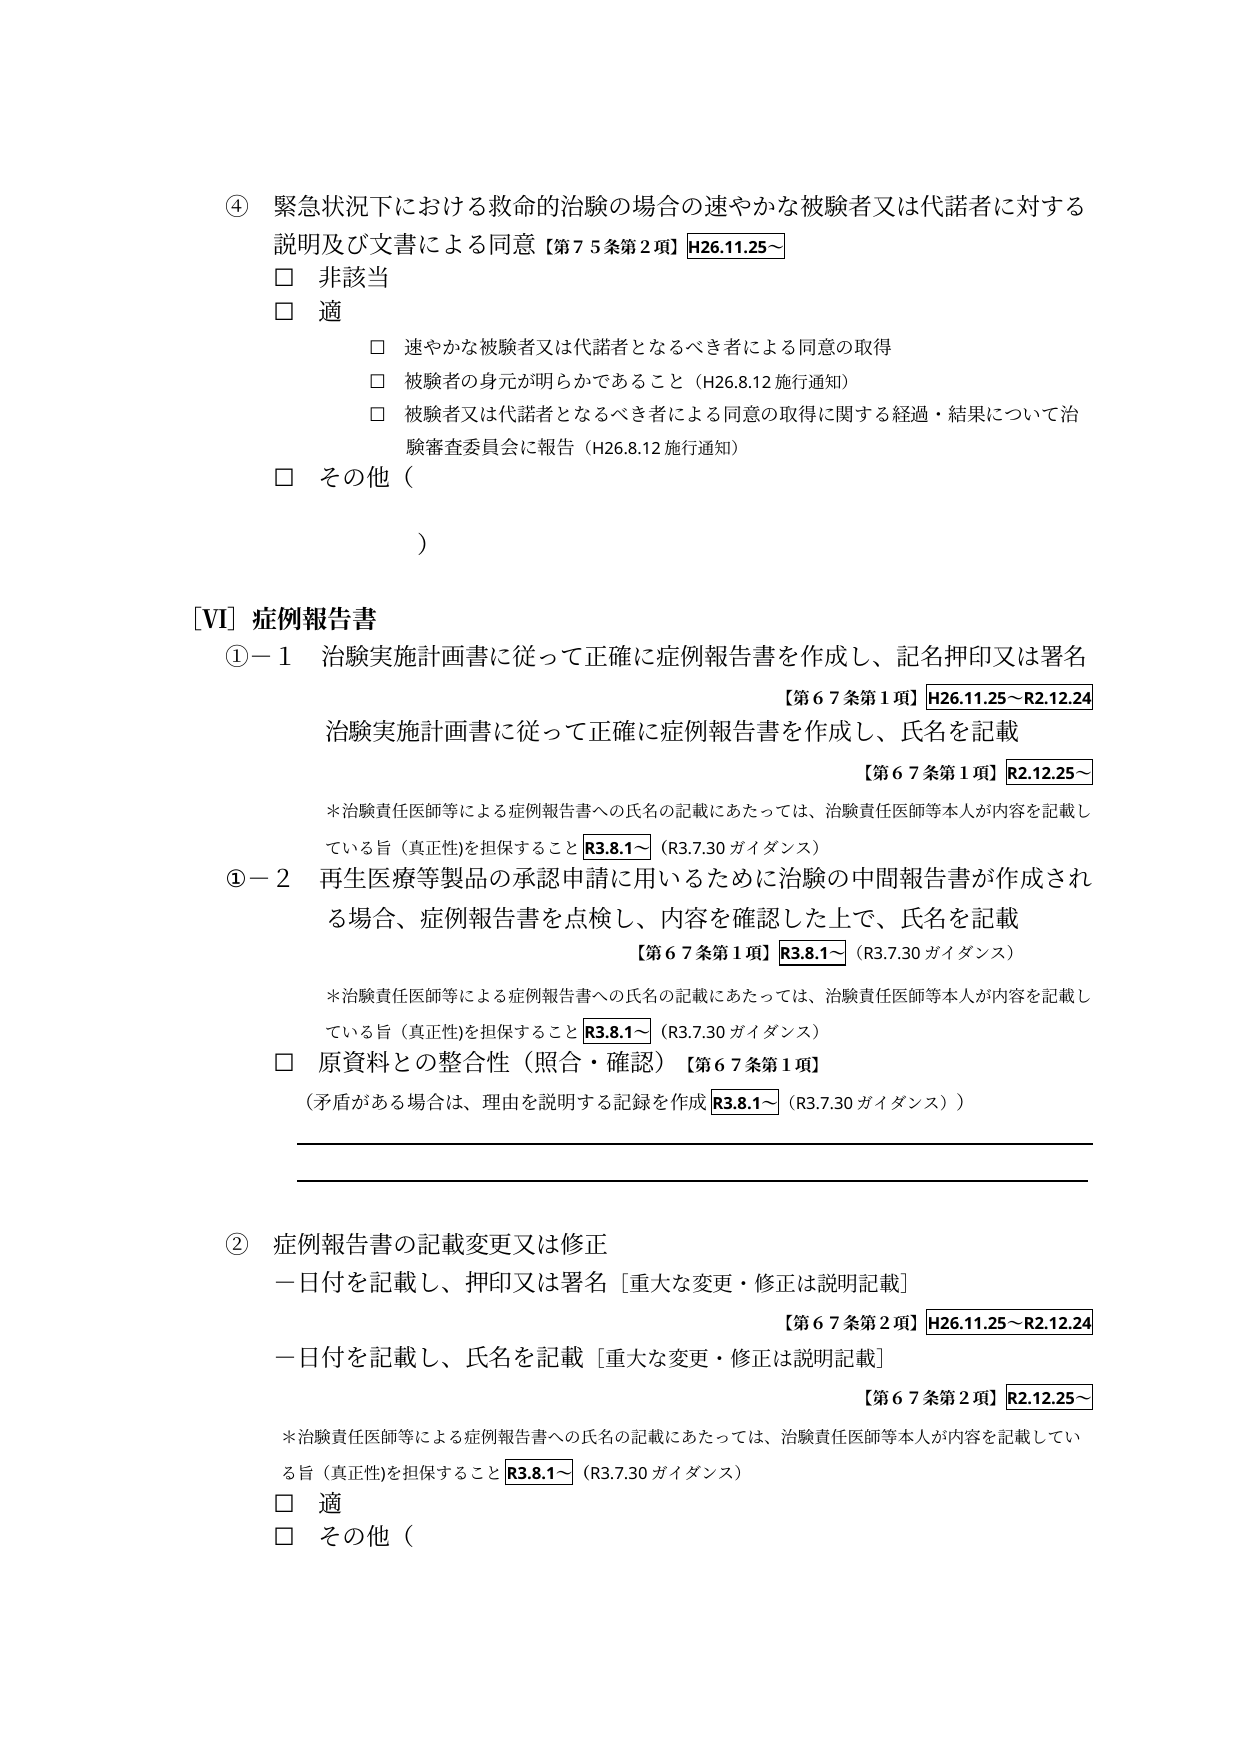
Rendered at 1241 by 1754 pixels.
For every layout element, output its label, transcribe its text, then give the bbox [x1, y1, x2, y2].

list 【第６７条第１項】R3.8.1～（R3.7.30ガイダンス） [846, 939, 1092, 966]
text ［Ⅵ］症例報告書 [177, 598, 1092, 635]
text ② 症例報告書の記載変更又は修正 [177, 1223, 1092, 1260]
text ＊治験責任医師等による症例報告書への氏名の記載にあたっては、治験責任医師等本人が内容を記載している旨（真正性)を担保することR3.8.1～（R3.7.30ガイダンス） [325, 785, 1092, 860]
text 被験者の身元が明らかであること（H26.8.12施行通知） [369, 360, 1092, 393]
text 【第６７条第２項】R2.12.25～ [177, 1373, 1092, 1410]
text ①－１ 治験実施計画書に従って正確に症例報告書を作成し、記名押印又は署名 [177, 635, 1092, 673]
text その他（ ） [273, 460, 1092, 560]
text 治験実施計画書に従って正確に症例報告書を作成し、氏名を記載 [273, 710, 1092, 748]
text （矛盾がある場合は、理由を説明する記録を作成R3.8.1～（R3.7.30ガイダンス）） [177, 1078, 1092, 1115]
text 原資料との整合性（照合・確認）【第６７条第１項】 [273, 1044, 1092, 1078]
text 適 [273, 293, 1092, 327]
text －日付を記載し、押印又は署名［重大な変更・修正は説明記載］ [177, 1260, 1092, 1298]
text 【第６７条第１項】R2.12.25～ [177, 748, 1092, 785]
text その他（ ） [273, 1519, 1092, 1585]
list 【第６７条第１項】R3.8.1～（R3.7.30ガイダンス） [620, 939, 845, 966]
text ＊治験責任医師等による症例報告書への氏名の記載にあたっては、治験責任医師等本人が内容を記載している旨（真正性)を担保することR3.8.1～（R3.7.30ガイダンス） [280, 1410, 1092, 1485]
text －日付を記載し、氏名を記載［重大な変更・修正は説明記載］ [177, 1335, 1092, 1373]
text 速やかな被験者又は代諾者となるべき者による同意の取得 [369, 327, 1092, 360]
text 【第６７条第２項】H26.11.25～R2.12.24 [177, 1298, 1092, 1335]
text 適 [273, 1485, 1092, 1519]
text ①－２ 再生医療等製品の承認申請に用いるために治験の中間報告書が作成される場合、症例報告書を点検し、内容を確認した上で、氏名を記載 [225, 860, 1092, 934]
text ④ 緊急状況下における救命的治験の場合の速やかな被験者又は代諾者に対する 説明及び文書による同意【第７５条第２項】H26.11.25～ [177, 185, 1092, 260]
text 被験者又は代諾者となるべき者による同意の取得に関する経過・結果について治験審査委員会に報告（H26.8.12施行通知） [369, 393, 1092, 460]
text 非該当 [273, 260, 1092, 293]
text 【第６７条第１項】H26.11.25～R2.12.24 [177, 673, 1092, 710]
text ＊治験責任医師等による症例報告書への氏名の記載にあたっては、治験責任医師等本人が内容を記載している旨（真正性)を担保することR3.8.1～（R3.7.30ガイダンス） [325, 969, 1092, 1044]
